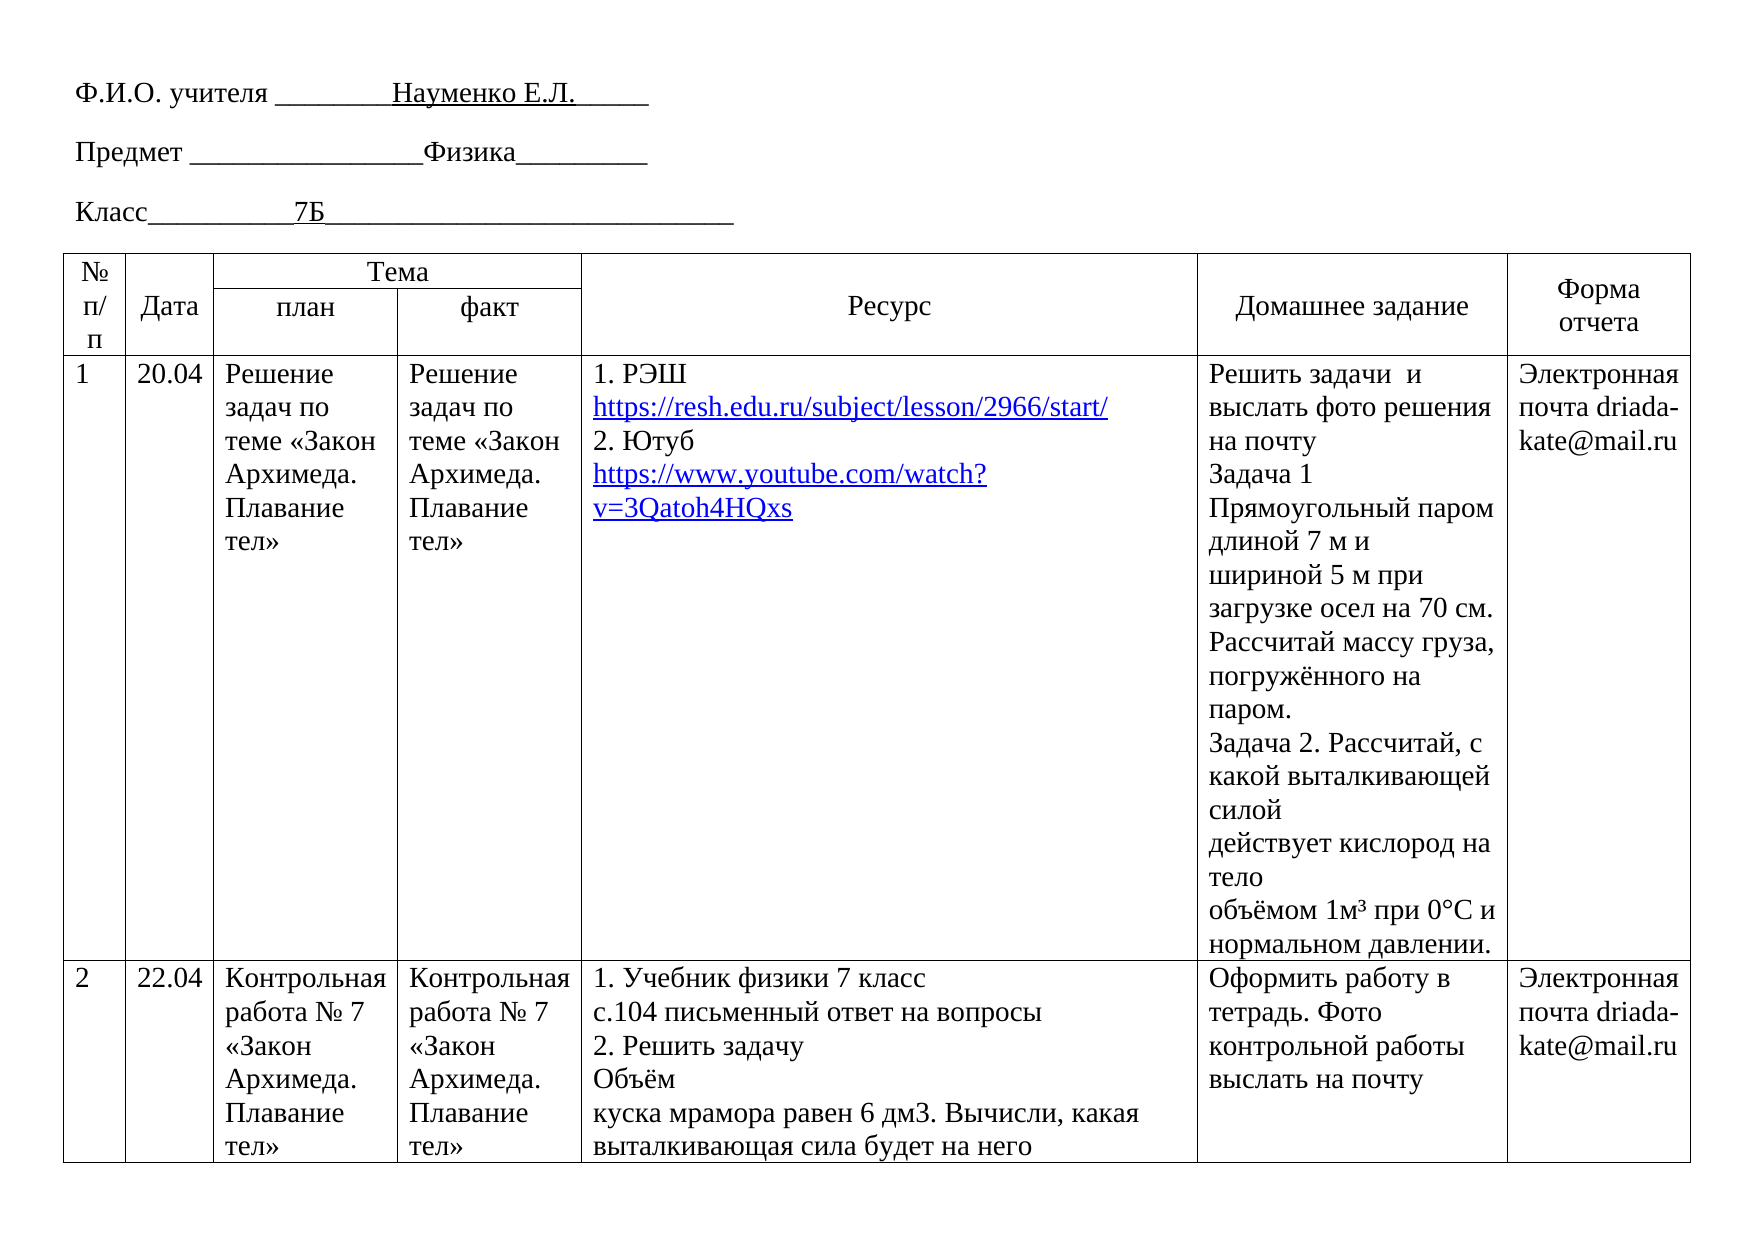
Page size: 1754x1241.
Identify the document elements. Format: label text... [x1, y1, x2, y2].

table_cell факт [398, 289, 581, 355]
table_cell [398, 961, 581, 1162]
table_header № п/п [64, 254, 125, 355]
text Предмет ________________Физика_________ [75, 134, 1679, 168]
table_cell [1198, 961, 1507, 1162]
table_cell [1508, 961, 1690, 1162]
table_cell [214, 961, 397, 1162]
table_cell план [214, 289, 397, 355]
table_header Ресурс [582, 254, 1197, 355]
table_cell 1. РЭШ https://resh.edu.ru/subject/lesson/2966/start/ 2. Ютуб https://www.youtube.com/watch?v=3Qatoh4HQxs [582, 356, 1197, 959]
table_header Форма отчета [1508, 254, 1690, 355]
table_cell Решение задач по теме «Закон Архимеда. Плавание тел» [214, 356, 397, 959]
table_cell Решить задачи и выслать фото решения на почту Задача 1 Прямоугольный паром длиной 7 м и шириной 5 м при загрузке осел на 70 см. Рассчитай массу груза, погружённого на паром. Задача 2. Рассчитай, с какой выталкивающей силой действует кислород на тело объёмом 1м³ при 0°С и нормальном давлении. [1198, 356, 1507, 959]
table_cell 22.04 [126, 961, 213, 1162]
table_header Домашнее задание [1198, 254, 1507, 355]
table_cell 20.04 [126, 356, 213, 959]
table_header Тема [214, 254, 581, 288]
text Ф.И.О. учителя ________Науменко Е.Л._____ [75, 75, 1679, 108]
text Класс__________7Б____________________________ [75, 194, 1679, 227]
table_cell 1 [64, 356, 125, 959]
table_cell Электронная почта driada-kate@mail.ru [1508, 356, 1690, 959]
table_header Дата [126, 254, 213, 355]
table_cell Решение задач по теме «Закон Архимеда. Плавание тел» [398, 356, 581, 959]
table_cell 2 [64, 961, 125, 1162]
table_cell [582, 961, 1197, 1162]
